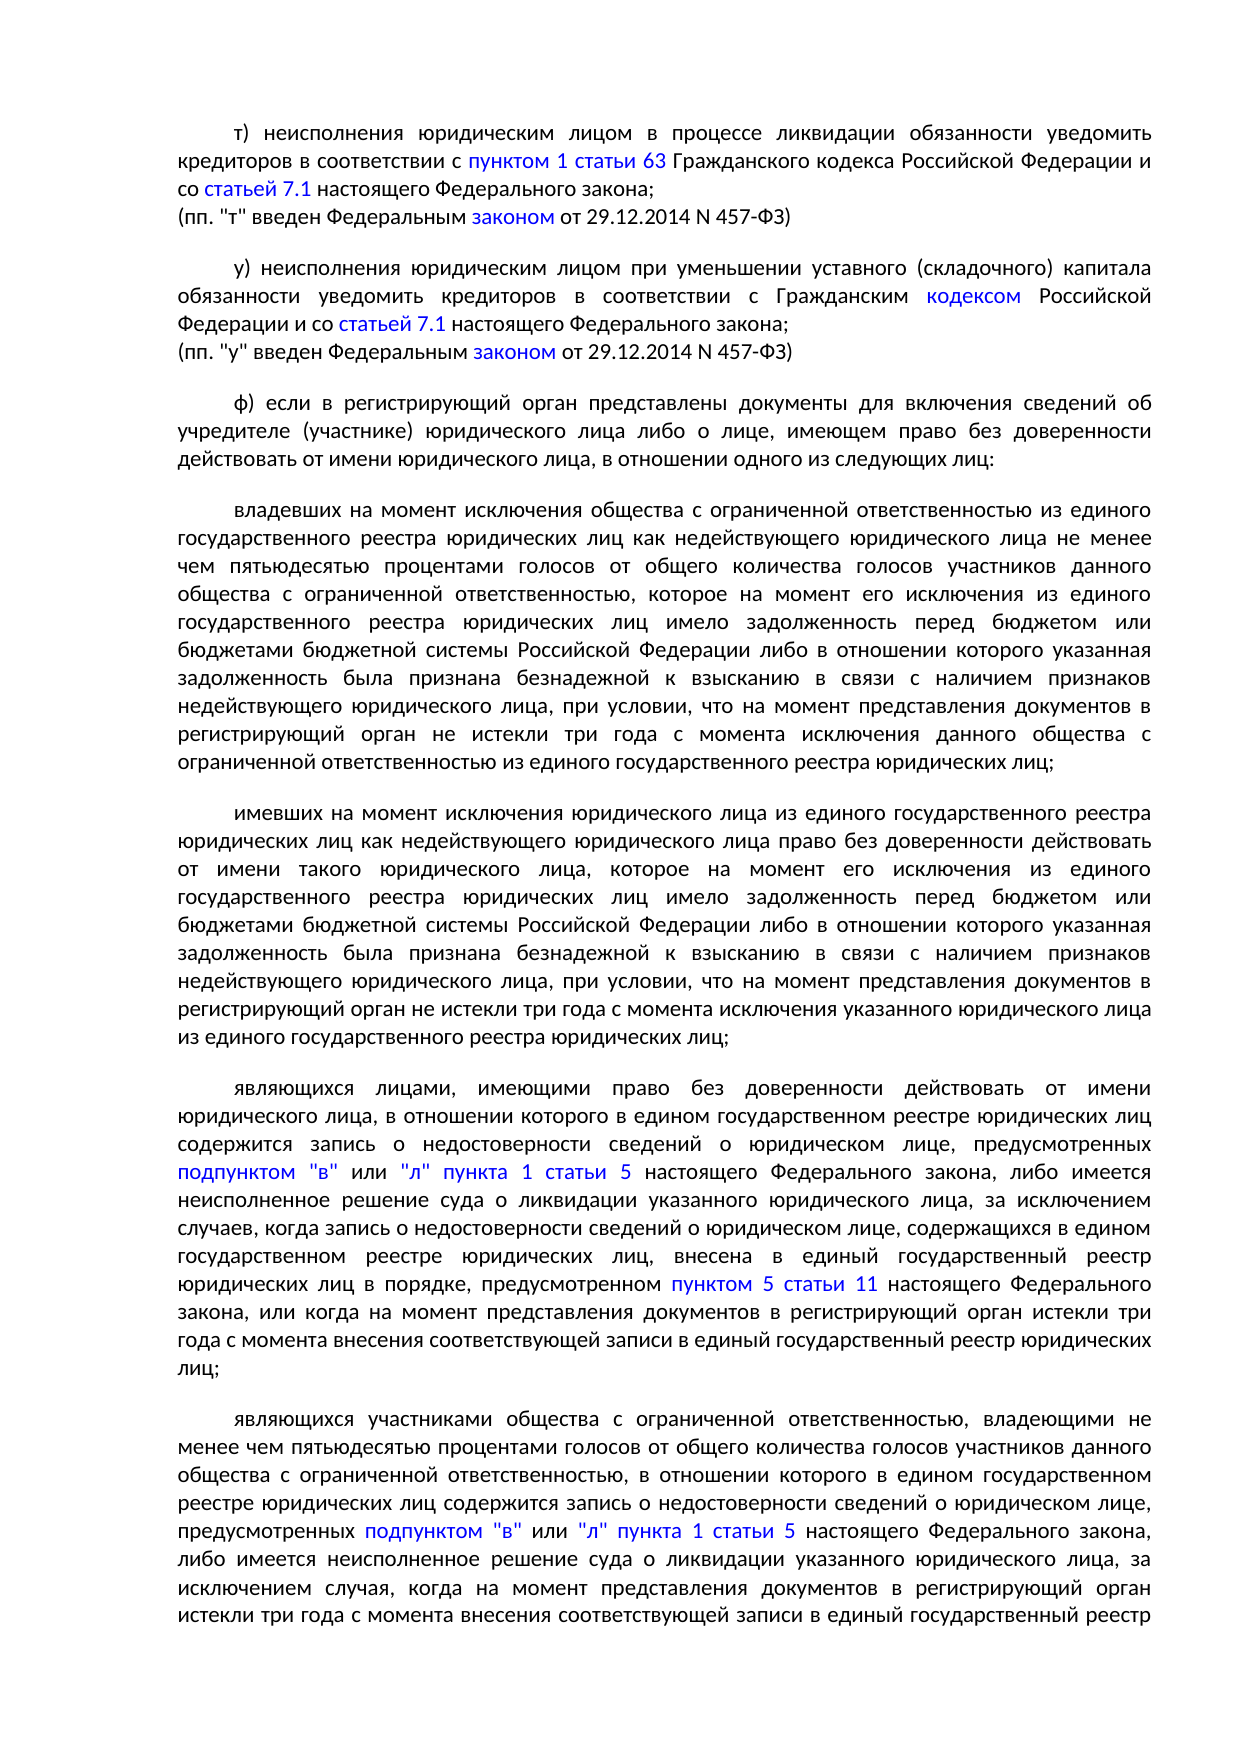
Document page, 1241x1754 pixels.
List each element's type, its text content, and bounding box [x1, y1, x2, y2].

text ф) если в регистрирующий орган представлены документы для включения сведений об учредителе (участнике) юридического лица либо о лице, имеющем право без доверенности действовать от имени юридического лица, в отношении одного из следующих лиц: [177, 388, 1152, 472]
text у) неисполнения юридическим лицом при уменьшении уставного (складочного) капитала обязанности уведомить кредиторов в соответствии с Гражданским кодексом Российской Федерации и со статьей 7.1 настоящего Федерального закона; [177, 253, 1152, 337]
text являющихся лицами, имеющими право без доверенности действовать от имени юридического лица, в отношении которого в едином государственном реестре юридических лиц содержится запись о недостоверности сведений о юридическом лице, предусмотренных подпунктом "в" или "л" пункта 1 статьи 5 настоящего Федерального закона, либо имеется неисполненное решение суда о ликвидации указанного юридического лица, за исключением случаев, когда запись о недостоверности сведений о юридическом лице, содержащихся в едином государственном реестре юридических лиц, внесена в единый государственный реестр юридических лиц в порядке, предусмотренном пунктом 5 статьи 11 настоящего Федерального закона, или когда на момент представления документов в регистрирующий орган истекли три года с момента внесения соответствующей записи в единый государственный реестр юридических лиц; [177, 1073, 1152, 1382]
text имевших на момент исключения юридического лица из единого государственного реестра юридических лиц как недействующего юридического лица право без доверенности действовать от имени такого юридического лица, которое на момент его исключения из единого государственного реестра юридических лиц имело задолженность перед бюджетом или бюджетами бюджетной системы Российской Федерации либо в отношении которого указанная задолженность была признана безнадежной к взысканию в связи с наличием признаков недействующего юридического лица, при условии, что на момент представления документов в регистрирующий орган не истекли три года с момента исключения указанного юридического лица из единого государственного реестра юридических лиц; [177, 798, 1152, 1050]
text (пп. "у" введен Федеральным законом от 29.12.2014 N 457-ФЗ) [177, 337, 1152, 365]
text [177, 1404, 1152, 1629]
text т) неисполнения юридическим лицом в процессе ликвидации обязанности уведомить кредиторов в соответствии с пунктом 1 статьи 63 Гражданского кодекса Российской Федерации и со статьей 7.1 настоящего Федерального закона; [177, 118, 1152, 202]
text владевших на момент исключения общества с ограниченной ответственностью из единого государственного реестра юридических лиц как недействующего юридического лица не менее чем пятьюдесятью процентами голосов от общего количества голосов участников данного общества с ограниченной ответственностью, которое на момент его исключения из единого государственного реестра юридических лиц имело задолженность перед бюджетом или бюджетами бюджетной системы Российской Федерации либо в отношении которого указанная задолженность была признана безнадежной к взысканию в связи с наличием признаков недействующего юридического лица, при условии, что на момент представления документов в регистрирующий орган не истекли три года с момента исключения данного общества с ограниченной ответственностью из единого государственного реестра юридических лиц; [177, 495, 1152, 775]
text (пп. "т" введен Федеральным законом от 29.12.2014 N 457-ФЗ) [177, 202, 1152, 230]
